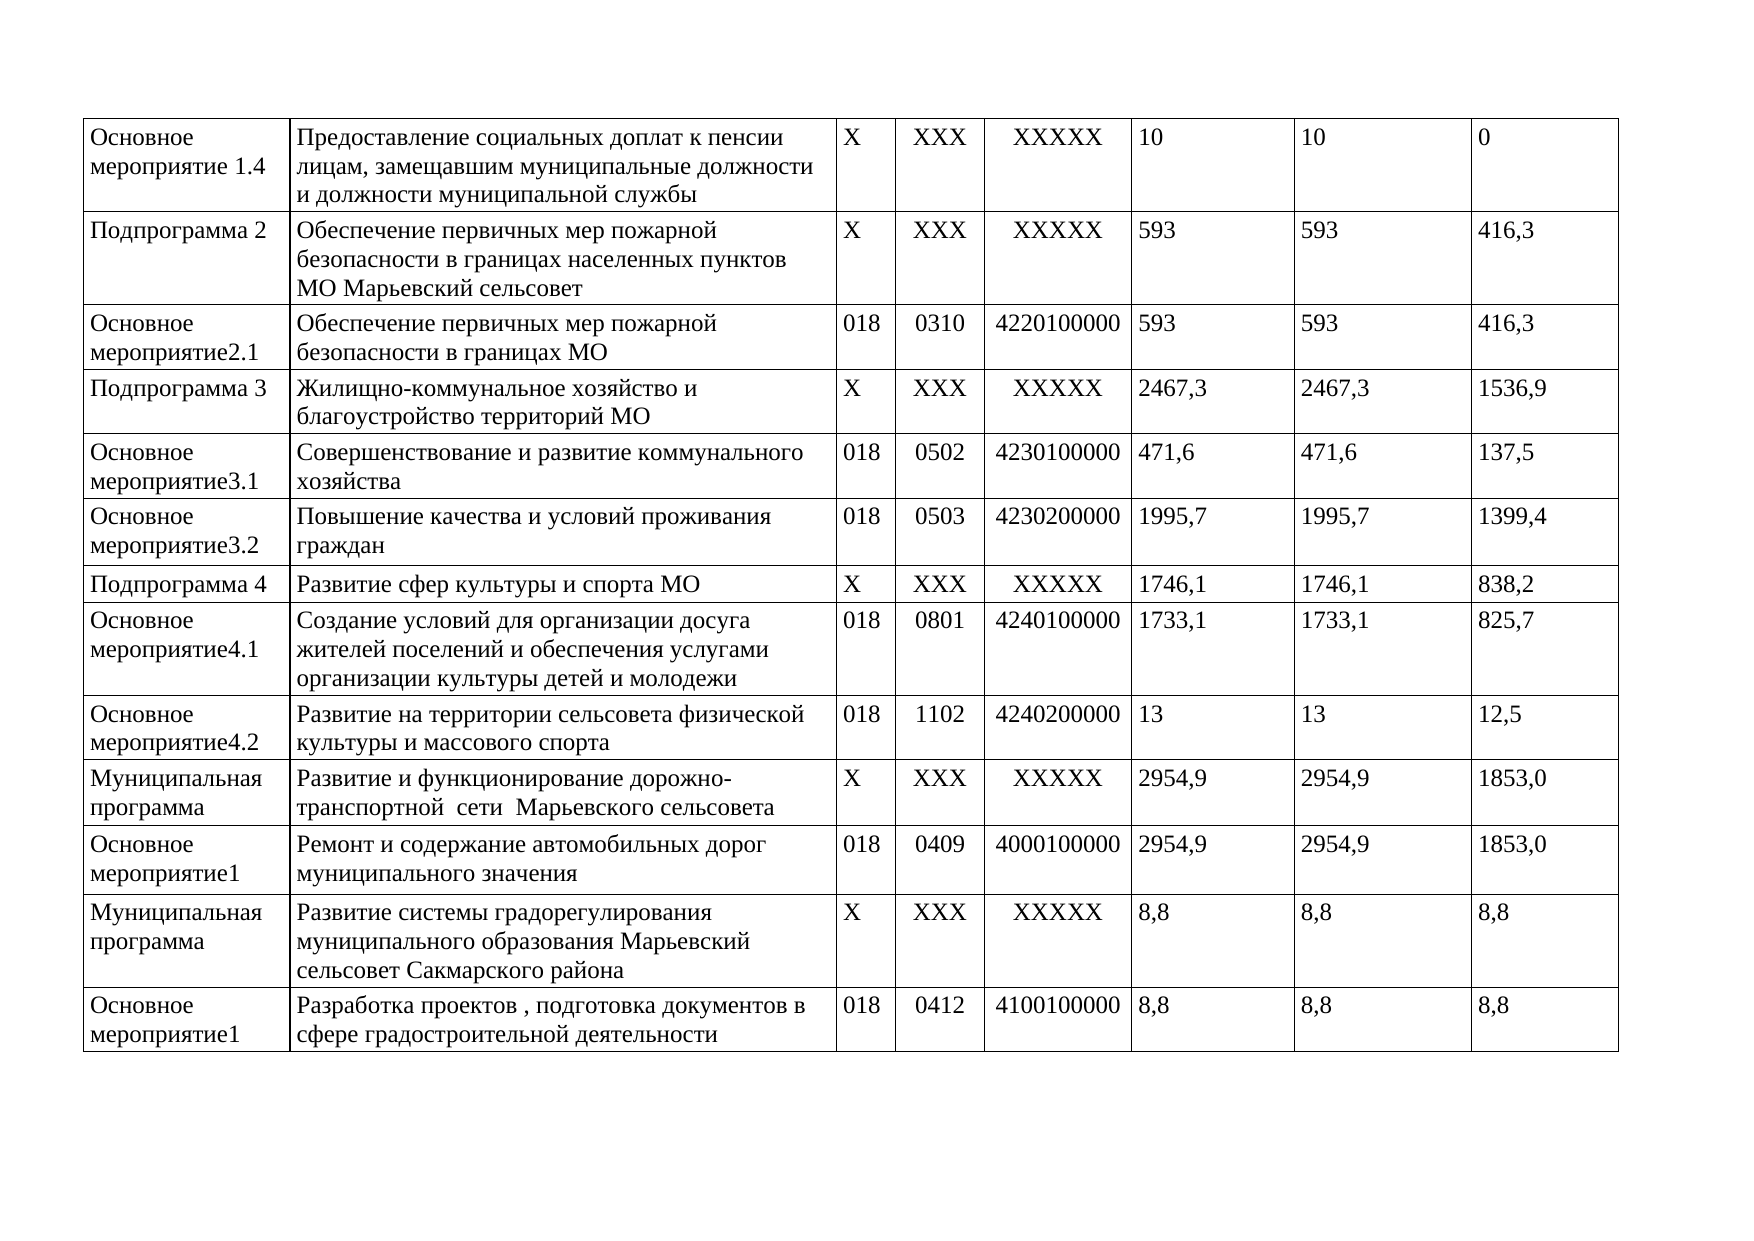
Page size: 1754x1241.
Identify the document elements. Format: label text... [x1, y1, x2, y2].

table_cell Основное мероприятие3.2 [84, 499, 289, 565]
table_cell 018 [837, 499, 895, 565]
table_cell 8,8 [1132, 988, 1294, 1051]
table_cell Обеспечение первичных мер пожарной безопасности в границах населенных пунктов МО Марьевский сельсовет [291, 212, 836, 304]
table_cell Х [837, 760, 895, 825]
table_cell ХХХХХ [985, 566, 1131, 602]
table_cell Повышение качества и условий проживания граждан [291, 499, 836, 565]
table_cell ХХХХХ [985, 760, 1131, 825]
table_cell Обеспечение первичных мер пожарной безопасности в границах МО [291, 305, 836, 369]
table_cell Муниципальная программа [84, 895, 289, 987]
table_cell Х [837, 370, 895, 433]
table_cell 8,8 [1295, 895, 1471, 987]
table_cell 4100100000 [985, 988, 1131, 1051]
table_cell 471,6 [1132, 434, 1294, 497]
table_cell Подпрограмма 4 [84, 566, 289, 602]
table_cell 2954,9 [1132, 826, 1294, 893]
table_cell ХХХХХ [985, 895, 1131, 987]
table_cell 593 [1295, 305, 1471, 369]
table_cell 0409 [896, 826, 984, 893]
table_cell 471,6 [1295, 434, 1471, 497]
table_cell 1536,9 [1472, 370, 1618, 433]
table_cell 8,8 [1472, 988, 1618, 1051]
table_cell 018 [837, 434, 895, 497]
table_cell 838,2 [1472, 566, 1618, 602]
table_cell 8,8 [1132, 895, 1294, 987]
table_cell 2467,3 [1132, 370, 1294, 433]
table_cell Развитие на территории сельсовета физической культуры и массового спорта [291, 696, 836, 759]
table_cell 1746,1 [1295, 566, 1471, 602]
table_cell Создание условий для организации досуга жителей поселений и обеспечения услугами организации культуры детей и молодежи [291, 603, 836, 695]
table_cell 1853,0 [1472, 760, 1618, 825]
table_cell Х [837, 566, 895, 602]
table_cell Жилищно-коммунальное хозяйство и благоустройство территорий МО [291, 370, 836, 433]
table_cell 0801 [896, 603, 984, 695]
table_cell 0412 [896, 988, 984, 1051]
table_cell ХХХХХ [985, 370, 1131, 433]
table_cell 137,5 [1472, 434, 1618, 497]
table_cell Ремонт и содержание автомобильных дорог муниципального значения [291, 826, 836, 893]
table_cell Основное мероприятие1 [84, 826, 289, 893]
table_cell 0503 [896, 499, 984, 565]
table_cell 416,3 [1472, 305, 1618, 369]
table_cell Основное мероприятие4.1 [84, 603, 289, 695]
table_cell 1995,7 [1295, 499, 1471, 565]
table_cell 2467,3 [1295, 370, 1471, 433]
table_cell Развитие системы градорегулирования муниципального образования Марьевский сельсовет Сакмарского района [291, 895, 836, 987]
table_cell Развитие и функционирование дорожно-транспортной сети Марьевского сельсовета [291, 760, 836, 825]
table_cell 1853,0 [1472, 826, 1618, 893]
table_cell 018 [837, 305, 895, 369]
table_cell 2954,9 [1132, 760, 1294, 825]
table_cell 0310 [896, 305, 984, 369]
table_cell 1733,1 [1132, 603, 1294, 695]
table_cell 4220100000 [985, 305, 1131, 369]
table_cell 13 [1132, 696, 1294, 759]
table_cell 4230200000 [985, 499, 1131, 565]
table_cell 4240100000 [985, 603, 1131, 695]
table_cell ХХХ [896, 212, 984, 304]
table_cell 8,8 [1295, 988, 1471, 1051]
table_cell Основное мероприятие3.1 [84, 434, 289, 497]
table_cell 416,3 [1472, 212, 1618, 304]
table_cell Подпрограмма 3 [84, 370, 289, 433]
table_cell ХХХХХ [985, 212, 1131, 304]
table_cell 018 [837, 603, 895, 695]
table_cell ХХХ [896, 566, 984, 602]
table_cell 10 [1132, 119, 1294, 211]
table_cell Совершенствование и развитие коммунального хозяйства [291, 434, 836, 497]
table_cell 018 [837, 988, 895, 1051]
table_cell 0 [1472, 119, 1618, 211]
table_cell 8,8 [1472, 895, 1618, 987]
table_cell 1399,4 [1472, 499, 1618, 565]
table_cell Подпрограмма 2 [84, 212, 289, 304]
table_cell Разработка проектов , подготовка документов в сфере градостроительной деятельности [291, 988, 836, 1051]
table_cell 10 [1295, 119, 1471, 211]
table_cell 1746,1 [1132, 566, 1294, 602]
table_cell Х [837, 212, 895, 304]
table_cell 1995,7 [1132, 499, 1294, 565]
table_cell Развитие сфер культуры и спорта МО [291, 566, 836, 602]
table_cell 13 [1295, 696, 1471, 759]
table_cell 593 [1295, 212, 1471, 304]
table_cell 4240200000 [985, 696, 1131, 759]
table_cell 2954,9 [1295, 760, 1471, 825]
table_cell Основное мероприятие4.2 [84, 696, 289, 759]
table_cell ХХХ [896, 895, 984, 987]
table_cell 1102 [896, 696, 984, 759]
table_cell 4230100000 [985, 434, 1131, 497]
table_cell 593 [1132, 305, 1294, 369]
table_cell 1733,1 [1295, 603, 1471, 695]
table_cell 4000100000 [985, 826, 1131, 893]
table_cell Х [837, 895, 895, 987]
table_cell Основное мероприятие 1.4 [84, 119, 289, 211]
table_cell ХХХ [896, 119, 984, 211]
table_cell ХХХ [896, 370, 984, 433]
table_cell ХХХХХ [985, 119, 1131, 211]
table_cell Предоставление социальных доплат к пенсии лицам, замещавшим муниципальные должности и должности муниципальной службы [291, 119, 836, 211]
table_cell 018 [837, 826, 895, 893]
table_cell Муниципальная программа [84, 760, 289, 825]
table_cell 018 [837, 696, 895, 759]
table_cell Х [837, 119, 895, 211]
table_cell ХХХ [896, 760, 984, 825]
table_cell 593 [1132, 212, 1294, 304]
table_cell 12,5 [1472, 696, 1618, 759]
table_cell 0502 [896, 434, 984, 497]
table_cell 2954,9 [1295, 826, 1471, 893]
table_cell 825,7 [1472, 603, 1618, 695]
table_cell Основное мероприятие2.1 [84, 305, 289, 369]
table_cell Основное мероприятие1 [84, 988, 289, 1051]
